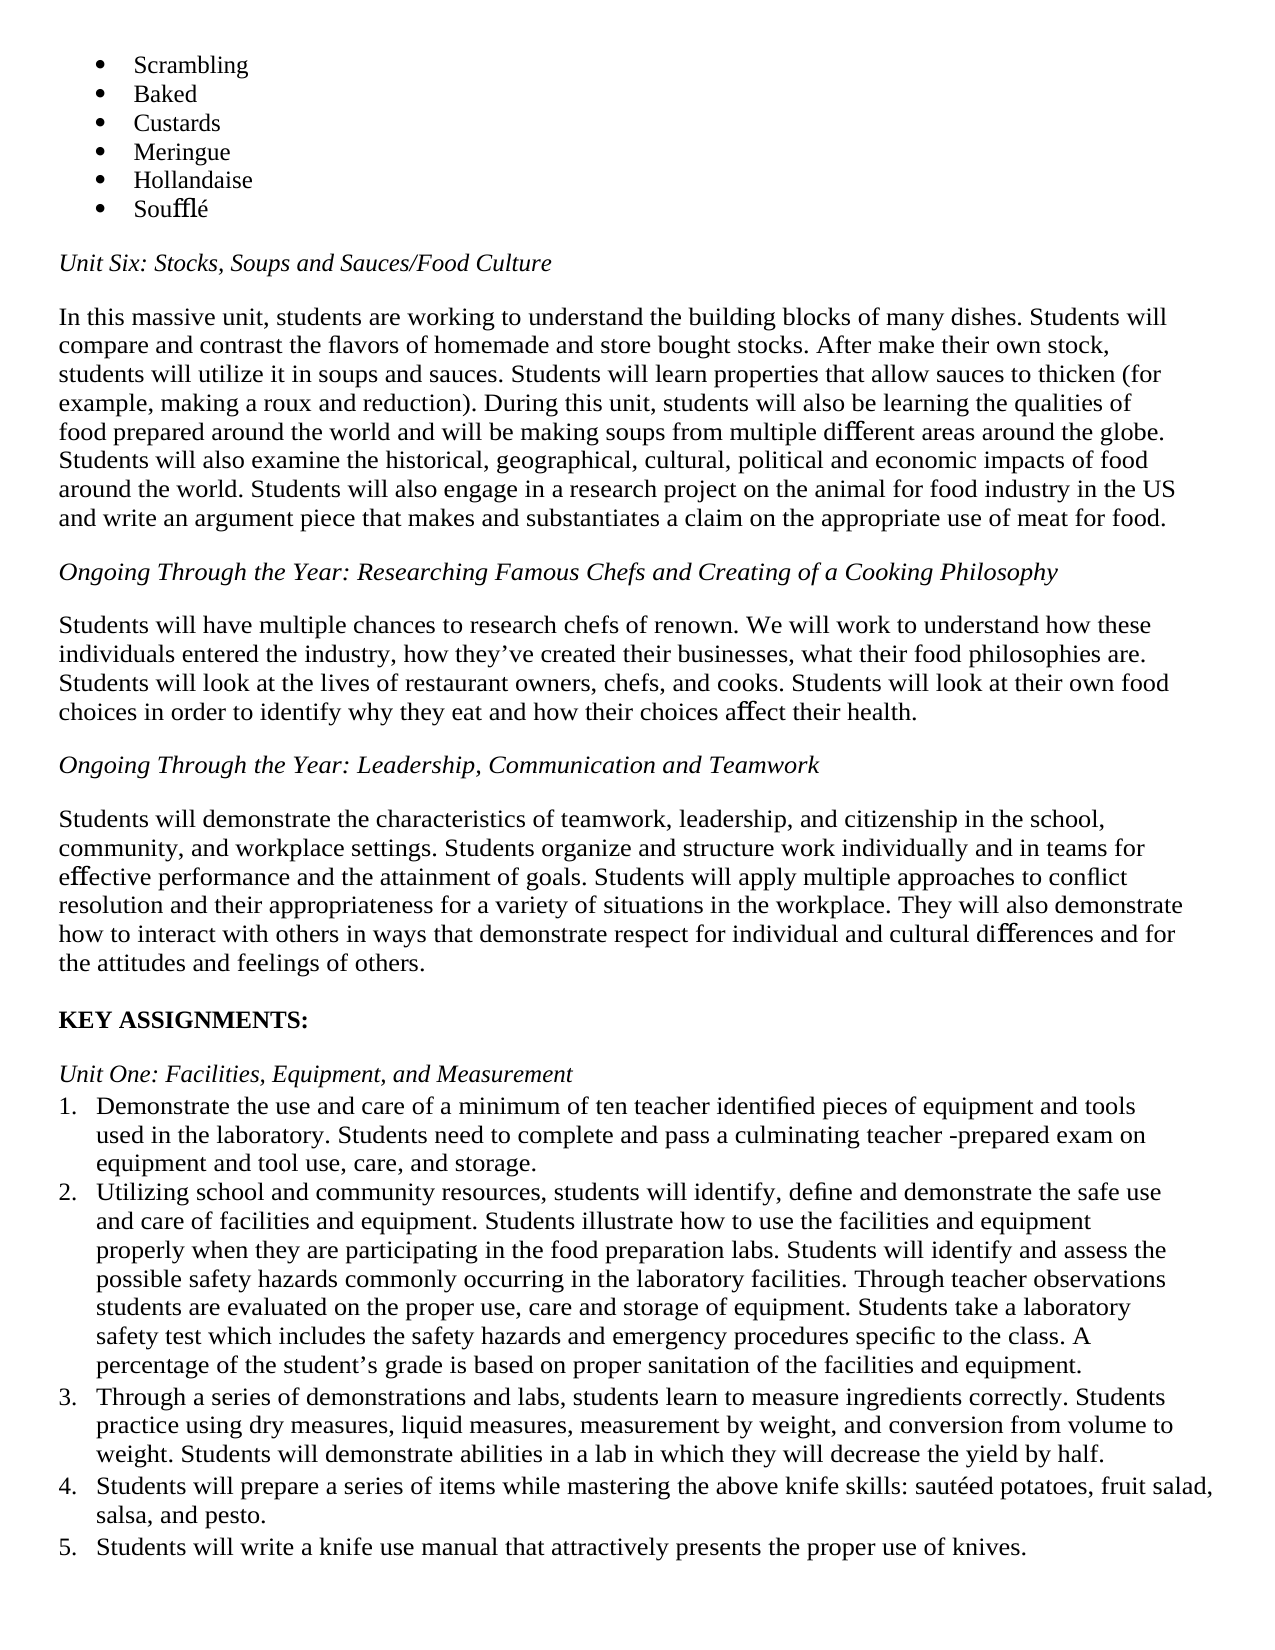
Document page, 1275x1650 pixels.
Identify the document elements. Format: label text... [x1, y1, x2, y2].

text Unit One: Facilities, Equipment, and Measurement [58, 1059, 1214, 1088]
list Meringue [96, 137, 1214, 165]
list Students will write a knife use manual that attractively presents the proper use of knives. [58, 1532, 1214, 1560]
list Students will prepare a series of items while mastering the above knife skills: sautéed potatoes, fruit salad, salsa, and pesto. [58, 1471, 1214, 1528]
text Ongoing Through the Year: Researching Famous Chefs and Creating of a Cooking Philosophy [58, 557, 1180, 586]
list Through a series of demonstrations and labs, students learn to measure ingredients correctly. Students practice using dry measures, liquid measures, measurement by weight, and conversion from volume to weight. Students will demonstrate abilities in a lab in which they will decrease the yield by half. [58, 1382, 1214, 1468]
text Students will have multiple chances to research chefs of renown. We will work to understand how these individuals entered the industry, how they’ve created their businesses, what their food philosophies are. Students will look at the lives of restaurant owners, chefs, and cooks. Students will look at their own food choices in order to identify why they eat and how their choices aﬀect their health. [58, 611, 1185, 726]
text Unit Six: Stocks, Soups and Sauces/Food Culture [58, 248, 1180, 277]
text Ongoing Through the Year: Leadership, Communication and Teamwork [58, 751, 1185, 779]
list Demonstrate the use and care of a minimum of ten teacher identiﬁed pieces of equipment and tools used in the laboratory. Students need to complete and pass a culminating teacher -prepared exam on equipment and tool use, care, and storage. [58, 1091, 1179, 1177]
list Scrambling [96, 50, 1214, 79]
list Custards [96, 108, 1214, 136]
text Students will demonstrate the characteristics of teamwork, leadership, and citizenship in the school, community, and workplace settings. Students organize and structure work individually and in teams for eﬀective performance and the attainment of goals. Students will apply multiple approaches to conﬂict resolution and their appropriateness for a variety of situations in the workplace. They will also demonstrate how to interact with others in ways that demonstrate respect for individual and cultural diﬀerences and for the attitudes and feelings of others. [58, 804, 1186, 977]
list Utilizing school and community resources, students will identify, deﬁne and demonstrate the safe use and care of facilities and equipment. Students illustrate how to use the facilities and equipment properly when they are participating in the food preparation labs. Students will identify and assess the possible safety hazards commonly occurring in the laboratory facilities. Through teacher observations students are evaluated on the proper use, care and storage of equipment. Students take a laboratory safety test which includes the safety hazards and emergency procedures speciﬁc to the class. A percentage of the student’s grade is based on proper sanitation of the facilities and equipment. [58, 1177, 1176, 1379]
text In this massive unit, students are working to understand the building blocks of many dishes. Students will compare and contrast the ﬂavors of homemade and store bought stocks. After make their own stock, students will utilize it in soups and sauces. Students will learn properties that allow sauces to thicken (for example, making a roux and reduction). During this unit, students will also be learning the qualities of food prepared around the world and will be making soups from multiple diﬀerent areas around the globe. Students will also examine the historical, geographical, cultural, political and economic impacts of food around the world. Students will also engage in a research project on the animal for food industry in the US and write an argument piece that makes and substantiates a claim on the appropriate use of meat for food. [58, 302, 1184, 532]
list Hollandaise [96, 165, 1214, 194]
text KEY ASSIGNMENTS: [58, 1006, 1214, 1034]
list Baked [96, 79, 1214, 108]
list Souﬄé [96, 194, 1214, 223]
